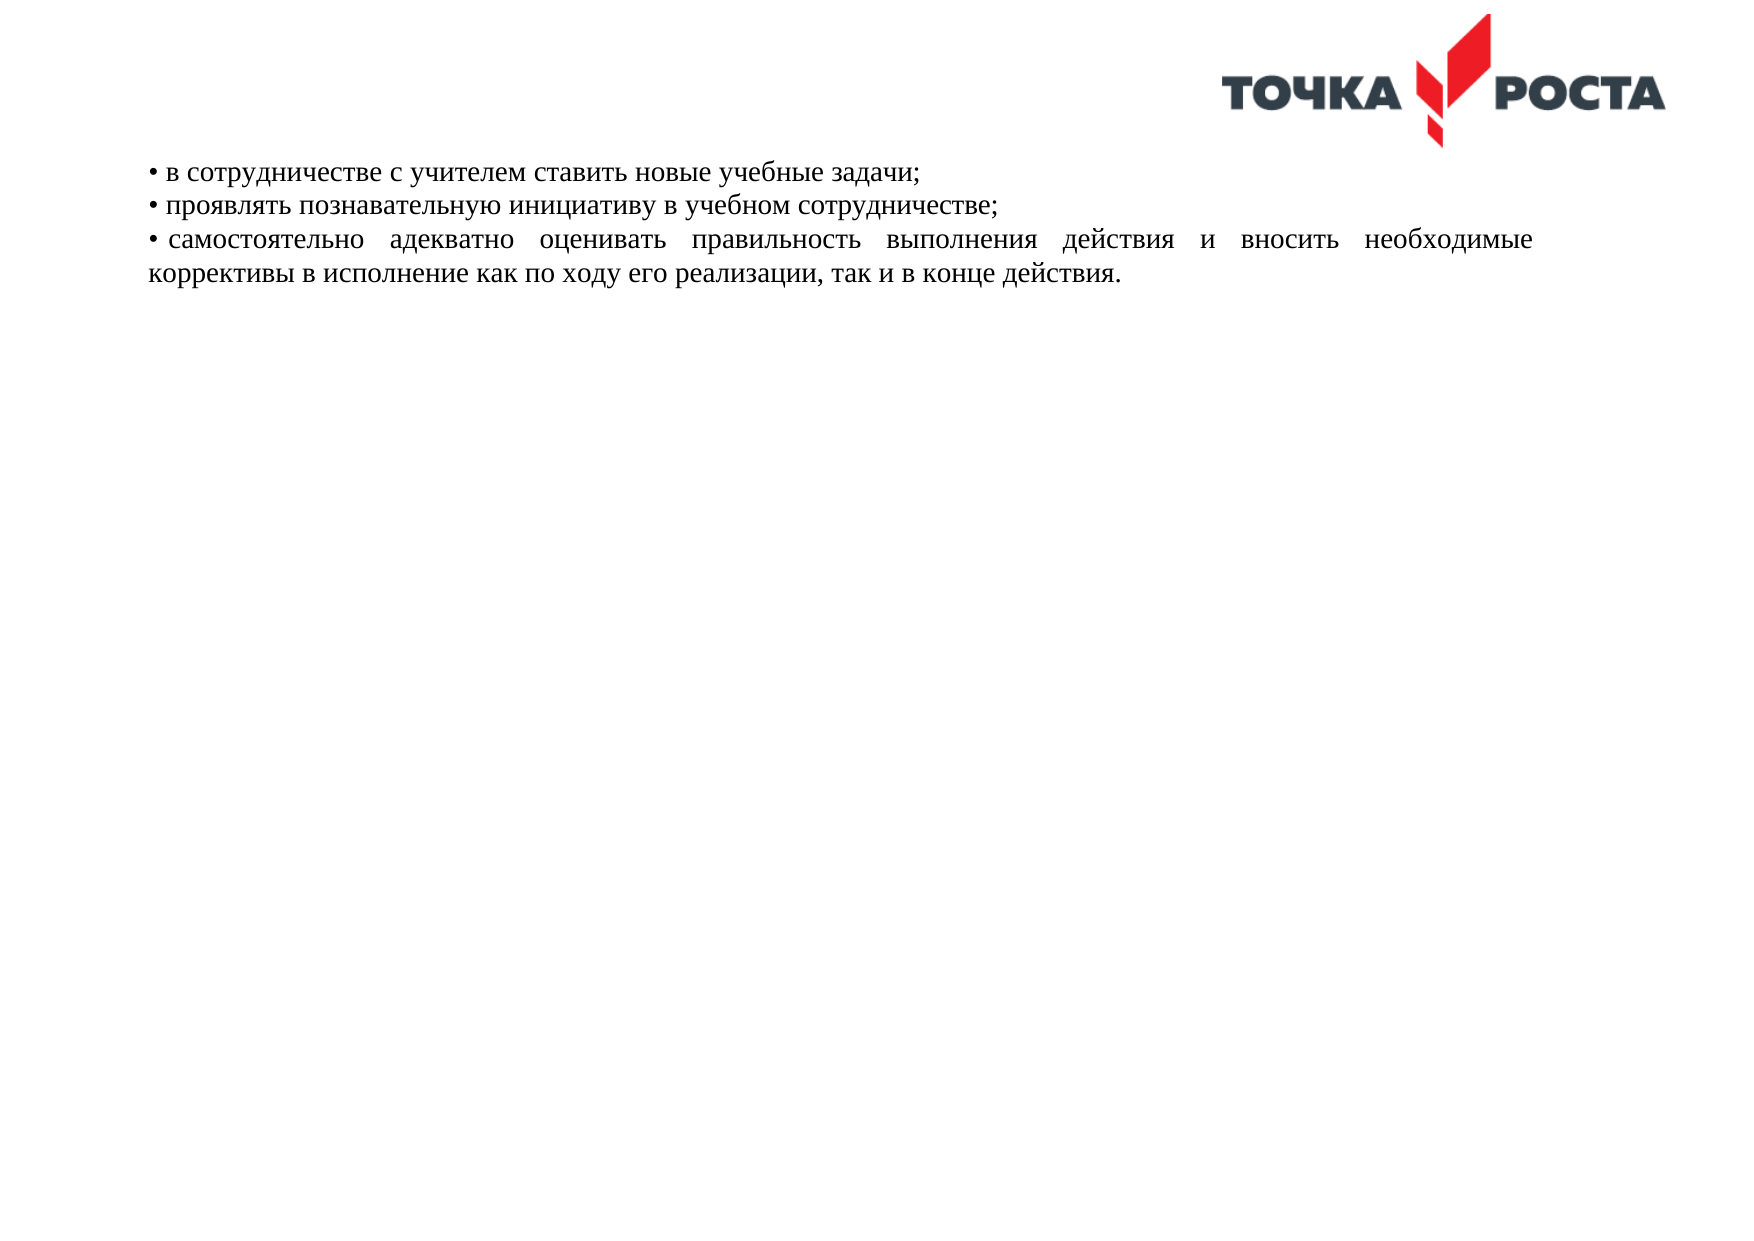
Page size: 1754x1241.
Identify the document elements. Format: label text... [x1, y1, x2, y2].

picture [1221, 14, 1666, 149]
list в сотрудничестве с учителем ставить новые учебные задачи; [148, 154, 1606, 188]
list проявлять познавательную инициативу в учебном сотрудничестве; [148, 188, 1606, 221]
list самостоятельно адекватно оценивать правильность выполнения действия и вносить необходимые коррективы в исполнение как по ходу его реализации, так и в конце действия. [148, 221, 1534, 288]
